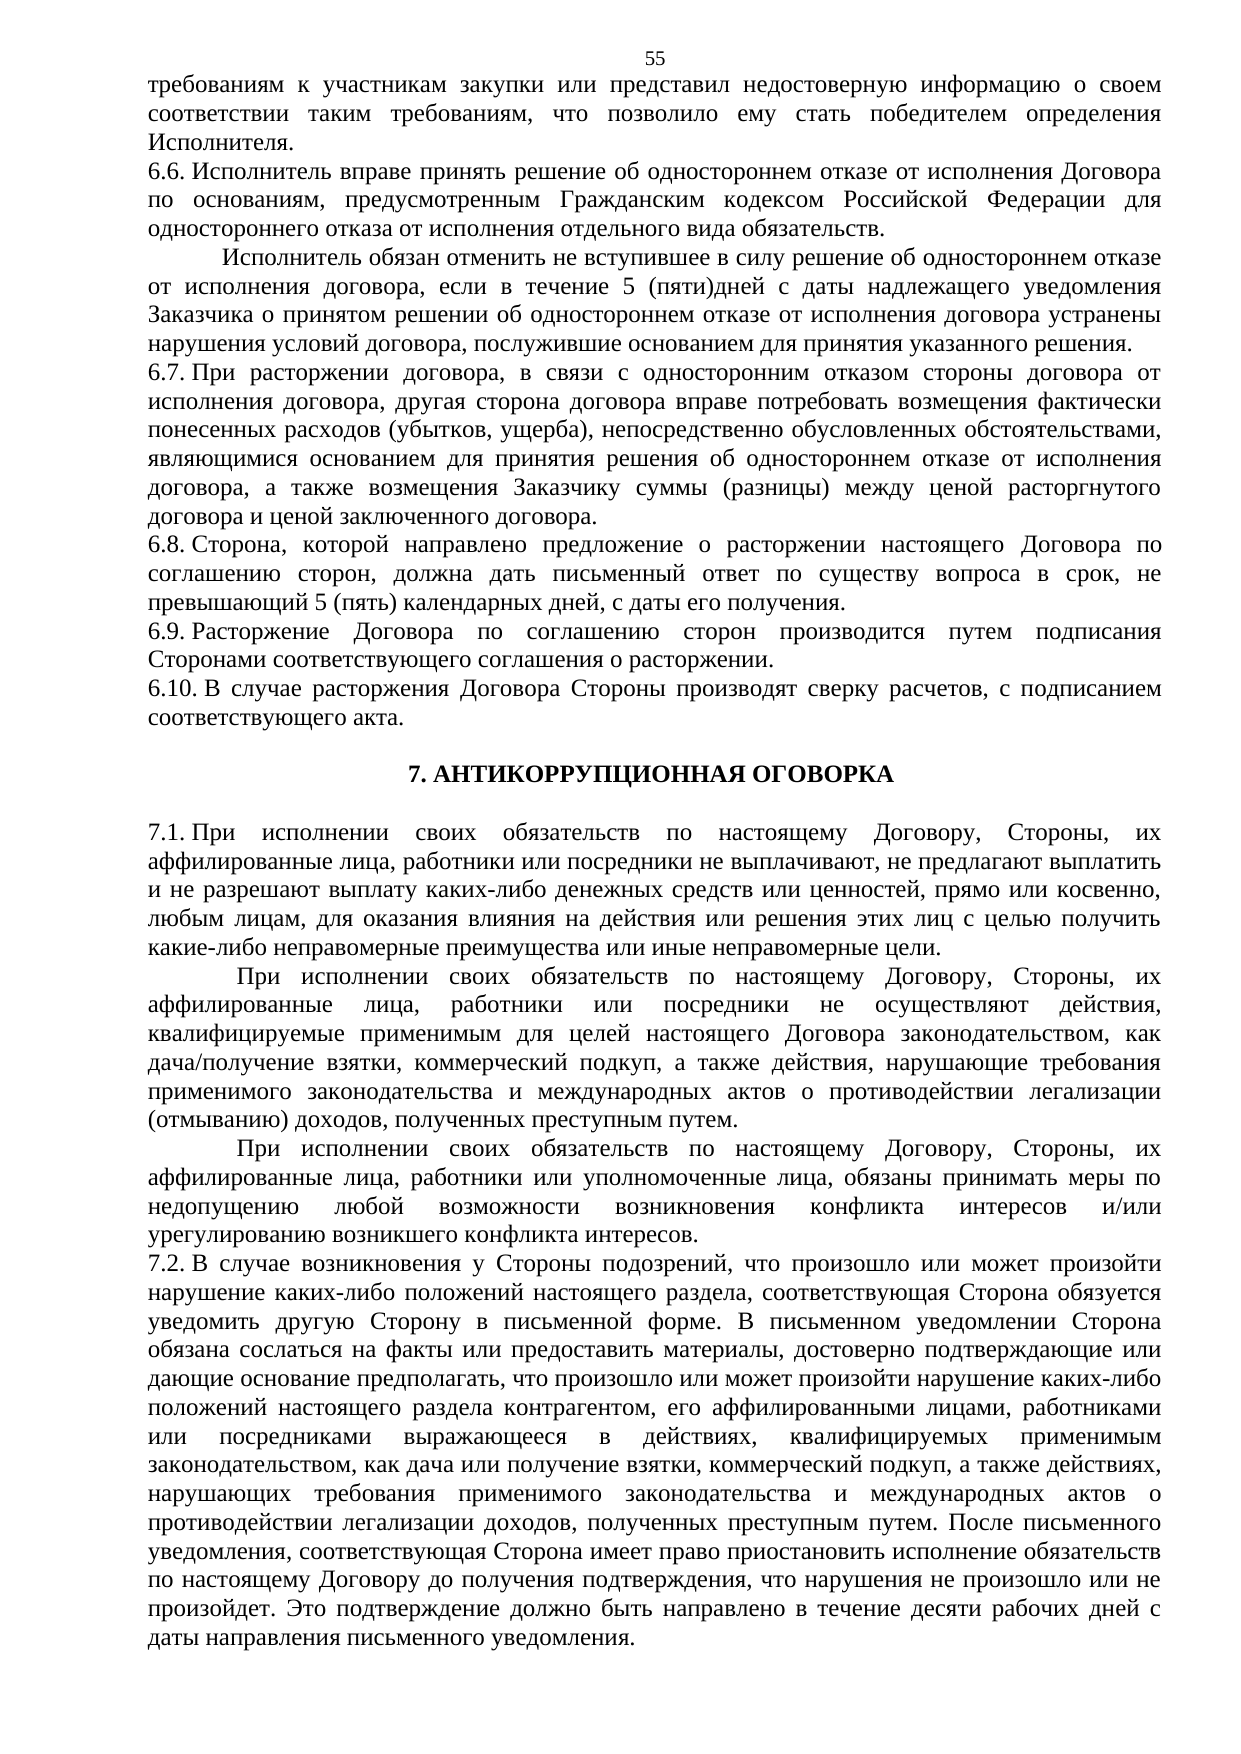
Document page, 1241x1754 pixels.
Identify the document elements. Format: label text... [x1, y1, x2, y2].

text 6.8. Сторона, которой направлено предложение о расторжении настоящего Договора по соглашению сторон, должна дать письменный ответ по существу вопроса в срок, не превышающий 5 (пять) календарных дней, с даты его получения. [148, 529, 1162, 616]
text При исполнении своих обязательств по настоящему Договору, Стороны, их аффилированные лица, работники или посредники не осуществляют действия, квалифицируемые применимым для целей настоящего Договора законодательством, как дача/получение взятки, коммерческий подкуп, а также действия, нарушающие требования применимого законодательства и международных актов о противодействии легализации (отмыванию) доходов, полученных преступным путем. [148, 961, 1162, 1133]
text При исполнении своих обязательств по настоящему Договору, Стороны, их аффилированные лица, работники или уполномоченные лица, обязаны принимать меры по недопущению любой возможности возникновения конфликта интересов и/или урегулированию возникшего конфликта интересов. [148, 1133, 1162, 1248]
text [148, 69, 1162, 156]
text 7.2. В случае возникновения у Стороны подозрений, что произошло или может произойти нарушение каких-либо положений настоящего раздела, соответствующая Сторона обязуется уведомить другую Сторону в письменной форме. В письменном уведомлении Сторона обязана сослаться на факты или предоставить материалы, достоверно подтверждающие или дающие основание предполагать, что произошло или может произойти нарушение каких-либо положений настоящего раздела контрагентом, его аффилированными лицами, работниками или посредниками выражающееся в действиях, квалифицируемых применимым законодательством, как дача или получение взятки, коммерческий подкуп, а также действиях, нарушающих требования применимого законодательства и международных актов о противодействии легализации доходов, полученных преступным путем. После письменного уведомления, соответствующая Сторона имеет право приостановить исполнение обязательств по настоящему Договору до получения подтверждения, что нарушения не произошло или не произойдет. Это подтверждение должно быть направлено в течение десяти рабочих дней с даты направления письменного уведомления. [148, 1248, 1162, 1651]
text 6.7. При расторжении договора, в связи с односторонним отказом стороны договора от исполнения договора, другая сторона договора вправе потребовать возмещения фактически понесенных расходов (убытков, ущерба), непосредственно обусловленных обстоятельствами, являющимися основанием для принятия решения об одностороннем отказе от исполнения договора, а также возмещения Заказчику суммы (разницы) между ценой расторгнутого договора и ценой заключенного договора. [148, 357, 1162, 529]
text 7.1. При исполнении своих обязательств по настоящему Договору, Стороны, их аффилированные лица, работники или посредники не выплачивают, не предлагают выплатить и не разрешают выплату каких-либо денежных средств или ценностей, прямо или косвенно, любым лицам, для оказания влияния на действия или решения этих лиц с целью получить какие-либо неправомерные преимущества или иные неправомерные цели. [148, 817, 1162, 961]
text Исполнитель обязан отменить не вступившее в силу решение об одностороннем отказе от исполнения договора, если в течение 5 (пяти)дней с даты надлежащего уведомления Заказчика о принятом решении об одностороннем отказе от исполнения договора устранены нарушения условий договора, послужившие основанием для принятия указанного решения. [148, 242, 1162, 357]
text 6.6. Исполнитель вправе принять решение об одностороннем отказе от исполнения Договора по основаниям, предусмотренным Гражданским кодексом Российской Федерации для одностороннего отказа от исполнения отдельного вида обязательств. [148, 156, 1162, 242]
text 6.9. Расторжение Договора по соглашению сторон производится путем подписания Сторонами соответствующего соглашения о расторжении. [148, 616, 1162, 673]
text 6.10. В случае расторжения Договора Стороны производят сверку расчетов, с подписанием соответствующего акта. [148, 673, 1162, 731]
text 7. АНТИКОРРУПЦИОННАЯ ОГОВОРКА [148, 759, 1154, 788]
